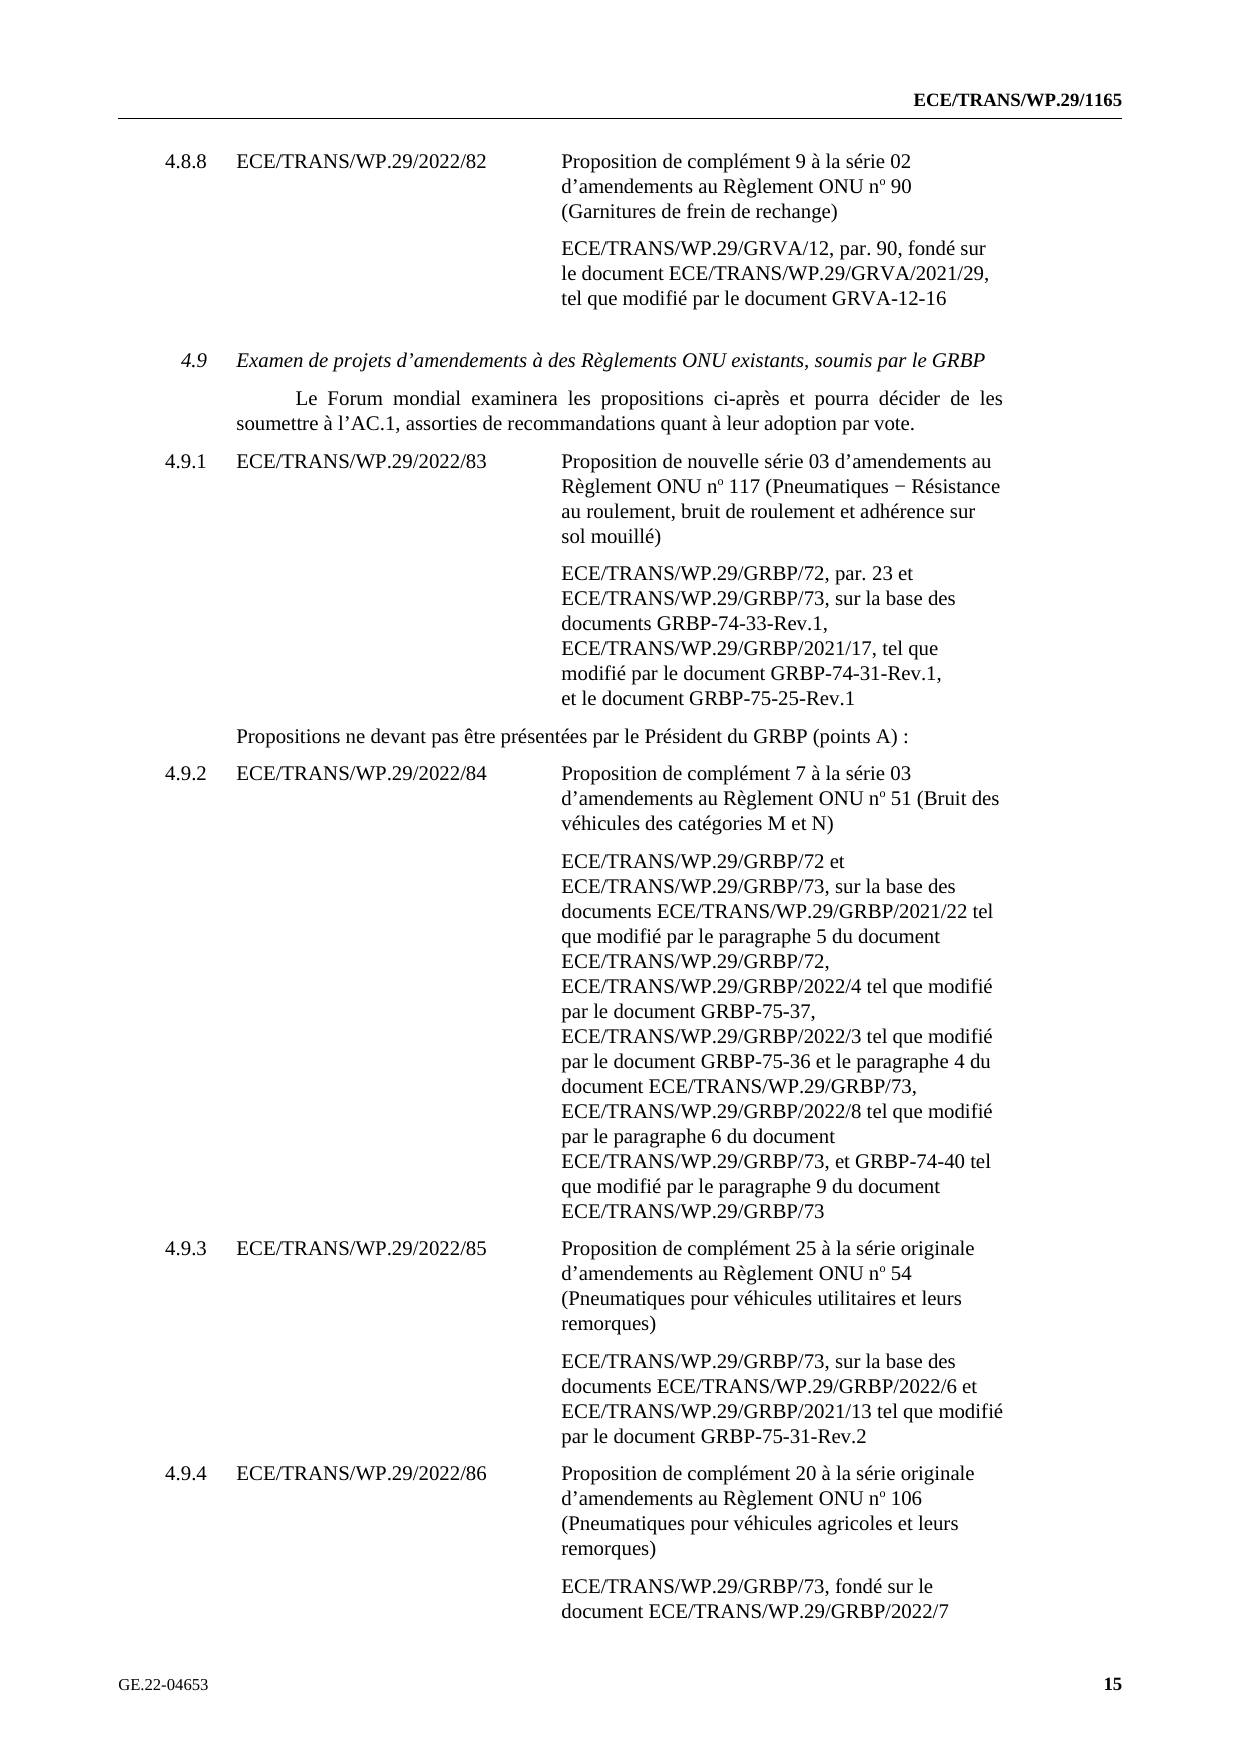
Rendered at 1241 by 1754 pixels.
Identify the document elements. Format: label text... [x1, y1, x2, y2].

table_cell Proposition de complément 25 à la série originale d’amendements au Règlement ONU no 54 (Pneumatiques pour véhicules utilitaires et leurs remorques) ECE/TRANS/WP.29/GRBP/73, sur la base des documents ECE/TRANS/WP.29/GRBP/2022/6 et ECE/TRANS/WP.29/GRBP/2021/13 tel que modifié par le document GRBP-75-31-Rev.2 [561, 1235, 1004, 1460]
table_cell ECE/TRANS/WP.29/2022/85 [236, 1235, 561, 1460]
table_cell 4.9.4 [118, 1460, 236, 1635]
table_header ECE/TRANS/WP.29/2022/83 [236, 448, 561, 723]
table_header ECE/TRANS/WP.29/2022/84 [236, 760, 561, 1235]
table_cell Proposition de complément 20 à la série originale d’amendements au Règlement ONU no 106 (Pneumatiques pour véhicules agricoles et leurs remorques) ECE/TRANS/WP.29/GRBP/73, fondé sur le document ECE/TRANS/WP.29/GRBP/2022/7 [561, 1460, 1004, 1635]
table_header 4.9.1 [118, 448, 236, 723]
table_cell 4.9.3 [118, 1235, 236, 1460]
table_header 4.9.2 [118, 760, 236, 1235]
table_cell 4.8.8 [118, 148, 236, 323]
text Propositions ne devant pas être présentées par le Président du GRBP (points A) : [236, 723, 1004, 748]
text Le Forum mondial examinera les propositions ci-après et pourra décider de les soumettre à l’AC.1, assorties de recommandations quant à leur adoption par vote. [236, 385, 1004, 435]
table_cell ECE/TRANS/WP.29/2022/82 [236, 148, 561, 323]
text 4.9 Examen de projets d’amendements à des Règlements ONU existants, soumis par le GRBP [118, 348, 1004, 373]
table_header Proposition de complément 7 à la série 03 d’amendements au Règlement ONU no 51 (Bruit des véhicules des catégories M et N) ECE/TRANS/WP.29/GRBP/72 et ECE/TRANS/WP.29/GRBP/73, sur la base des documents ECE/TRANS/WP.29/GRBP/2021/22 tel que modifié par le paragraphe 5 du document ECE/TRANS/WP.29/GRBP/72, ECE/TRANS/WP.29/GRBP/2022/4 tel que modifié par le document GRBP-75-37, ECE/TRANS/WP.29/GRBP/2022/3 tel que modifié par le document GRBP-75-36 et le paragraphe 4 du document ECE/TRANS/WP.29/GRBP/73, ECE/TRANS/WP.29/GRBP/2022/8 tel que modifié par le paragraphe 6 du document ECE/TRANS/WP.29/GRBP/73, et GRBP-74-40 tel que modifié par le paragraphe 9 du document ECE/TRANS/WP.29/GRBP/73 [561, 760, 1004, 1235]
table_header Proposition de nouvelle série 03 d’amendements au Règlement ONU no 117 (Pneumatiques − Résistance au roulement, bruit de roulement et adhérence sur sol mouillé) ECE/TRANS/WP.29/GRBP/72, par. 23 et ECE/TRANS/WP.29/GRBP/73, sur la base des documents GRBP-74-33-Rev.1, ECE/TRANS/WP.29/GRBP/2021/17, tel que modifié par le document GRBP-74-31-Rev.1, et le document GRBP-75-25-Rev.1 [561, 448, 1004, 723]
table_cell Proposition de complément 9 à la série 02 d’amendements au Règlement ONU no 90 (Garnitures de frein de rechange) ECE/TRANS/WP.29/GRVA/12, par. 90, fondé sur le document ECE/TRANS/WP.29/GRVA/2021/29, tel que modifié par le document GRVA-12-16 [561, 148, 1004, 323]
table_cell ECE/TRANS/WP.29/2022/86 [236, 1460, 561, 1635]
